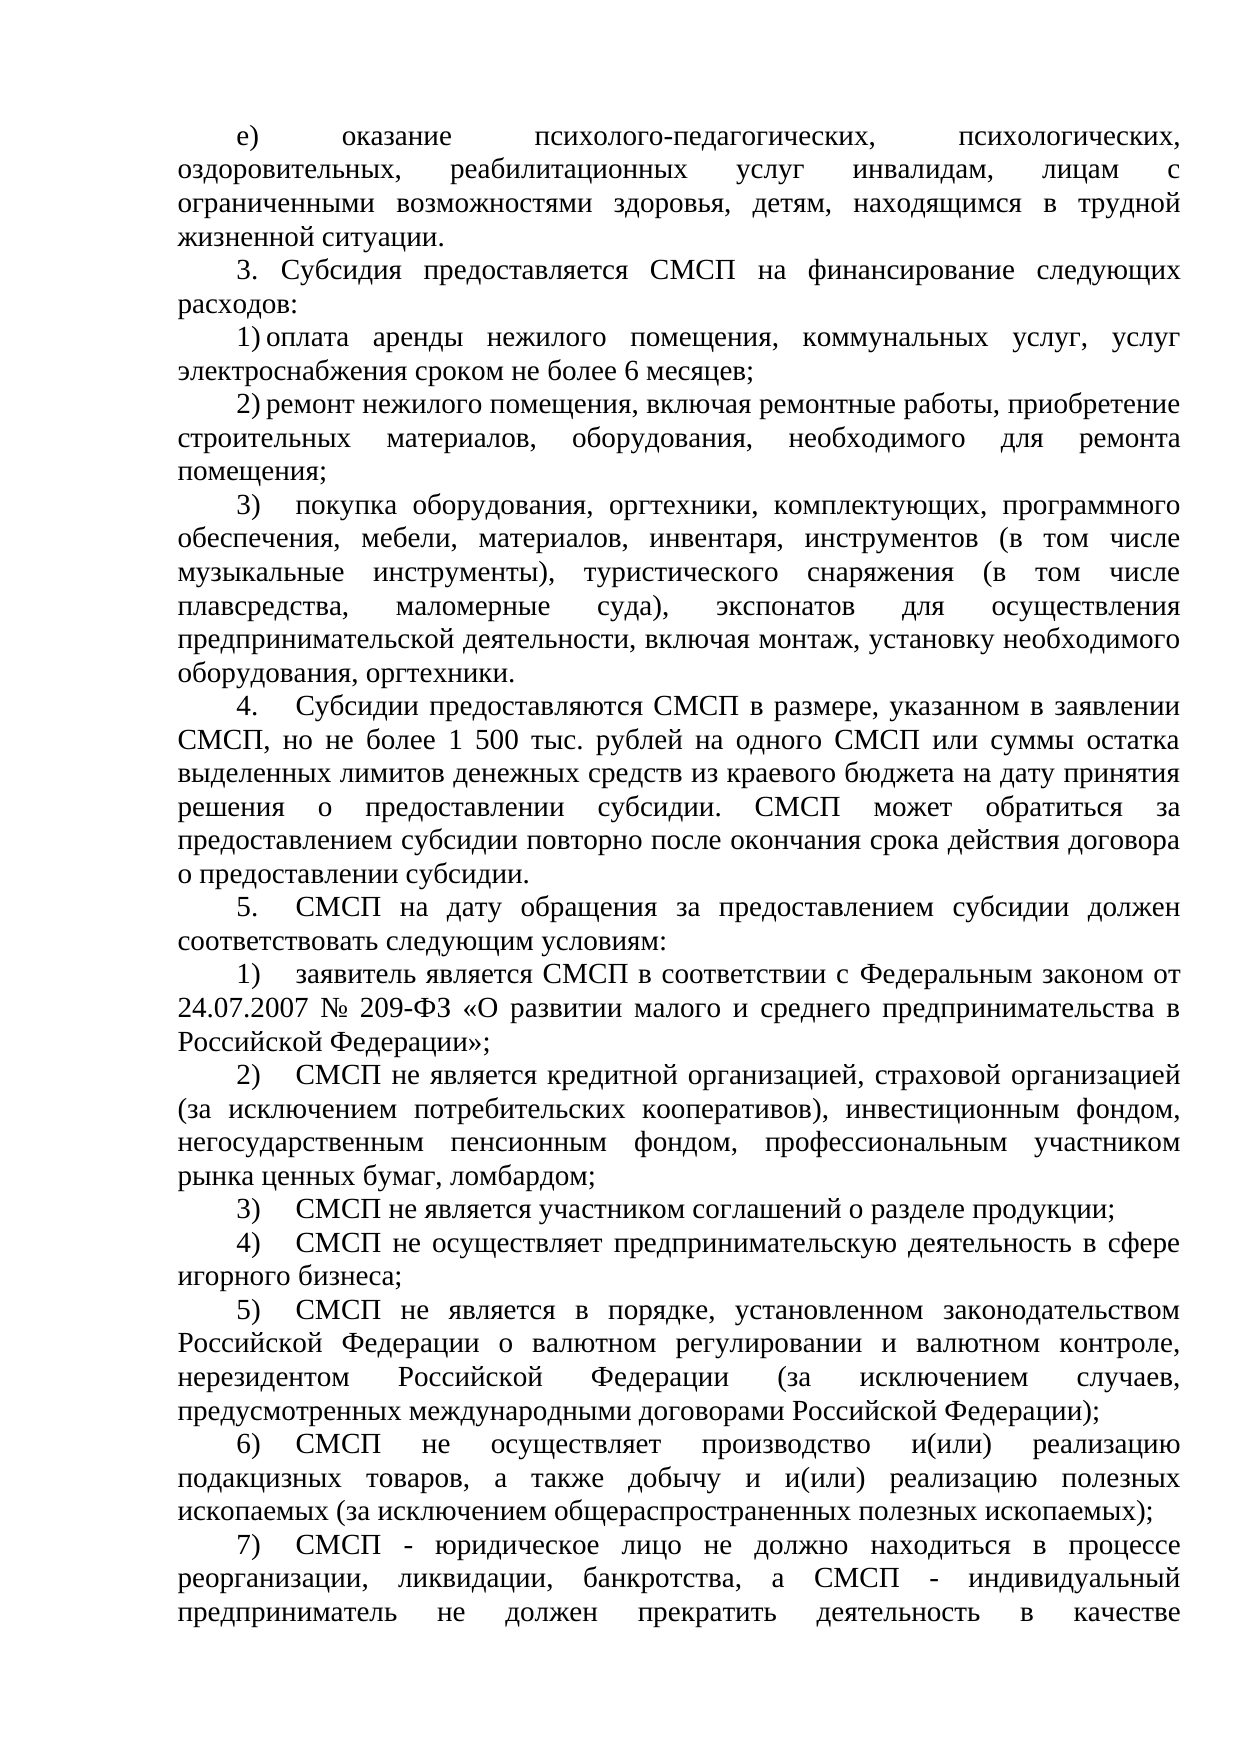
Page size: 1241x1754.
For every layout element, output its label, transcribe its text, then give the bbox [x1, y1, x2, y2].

list СМСП не является участником соглашений о разделе продукции; [177, 1191, 1181, 1225]
list СМСП на дату обращения за предоставлением субсидии должен соответствовать следующим условиям: [177, 889, 1181, 957]
list оплата аренды нежилого помещения, коммунальных услуг, услуг электроснабжения сроком не более 6 месяцев; [177, 319, 1181, 386]
list СМСП не осуществляет производство и(или) реализацию подакцизных товаров, а также добычу и и(или) реализацию полезных ископаемых (за исключением общераспространенных полезных ископаемых); [177, 1426, 1181, 1527]
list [177, 1527, 1181, 1627]
list Субсидии предоставляются СМСП в размере, указанном в заявлении СМСП, но не более 1 500 тыс. рублей на одного СМСП или суммы остатка выделенных лимитов денежных средств из краевого бюджета на дату принятия решения о предоставлении субсидии. СМСП может обратиться за предоставлением субсидии повторно после окончания срока действия договора о предоставлении субсидии. [177, 688, 1181, 889]
list заявитель является СМСП в соответствии с Федеральным законом от 24.07.2007 № 209-ФЗ «О развитии малого и среднего предпринимательства в Российской Федерации»; [177, 957, 1181, 1057]
list СМСП не является в порядке, установленном законодательством Российской Федерации о валютном регулировании и валютном контроле, нерезидентом Российской Федерации (за исключением случаев, предусмотренных международными договорами Российской Федерации); [177, 1292, 1181, 1426]
list СМСП не является кредитной организацией, страховой организацией (за исключением потребительских кооперативов), инвестиционным фондом, негосударственным пенсионным фондом, профессиональным участником рынка ценных бумаг, ломбардом; [177, 1057, 1181, 1191]
list Субсидия предоставляется СМСП на финансирование следующих расходов: [177, 252, 1181, 319]
list покупка оборудования, оргтехники, комплектующих, программного обеспечения, мебели, материалов, инвентаря, инструментов (в том числе музыкальные инструменты), туристического снаряжения (в том числе плавсредства, маломерные суда), экспонатов для осуществления предпринимательской деятельности, включая монтаж, установку необходимого оборудования, оргтехники. [177, 487, 1181, 688]
list СМСП не осуществляет предпринимательскую деятельность в сфере игорного бизнеса; [177, 1225, 1181, 1292]
text е) оказание психолого-педагогических, психологических, оздоровительных, реабилитационных услуг инвалидам, лицам с ограниченными возможностями здоровья, детям, находящимся в трудной жизненной ситуации. [177, 118, 1181, 252]
list ремонт нежилого помещения, включая ремонтные работы, приобретение строительных материалов, оборудования, необходимого для ремонта помещения; [177, 386, 1181, 487]
